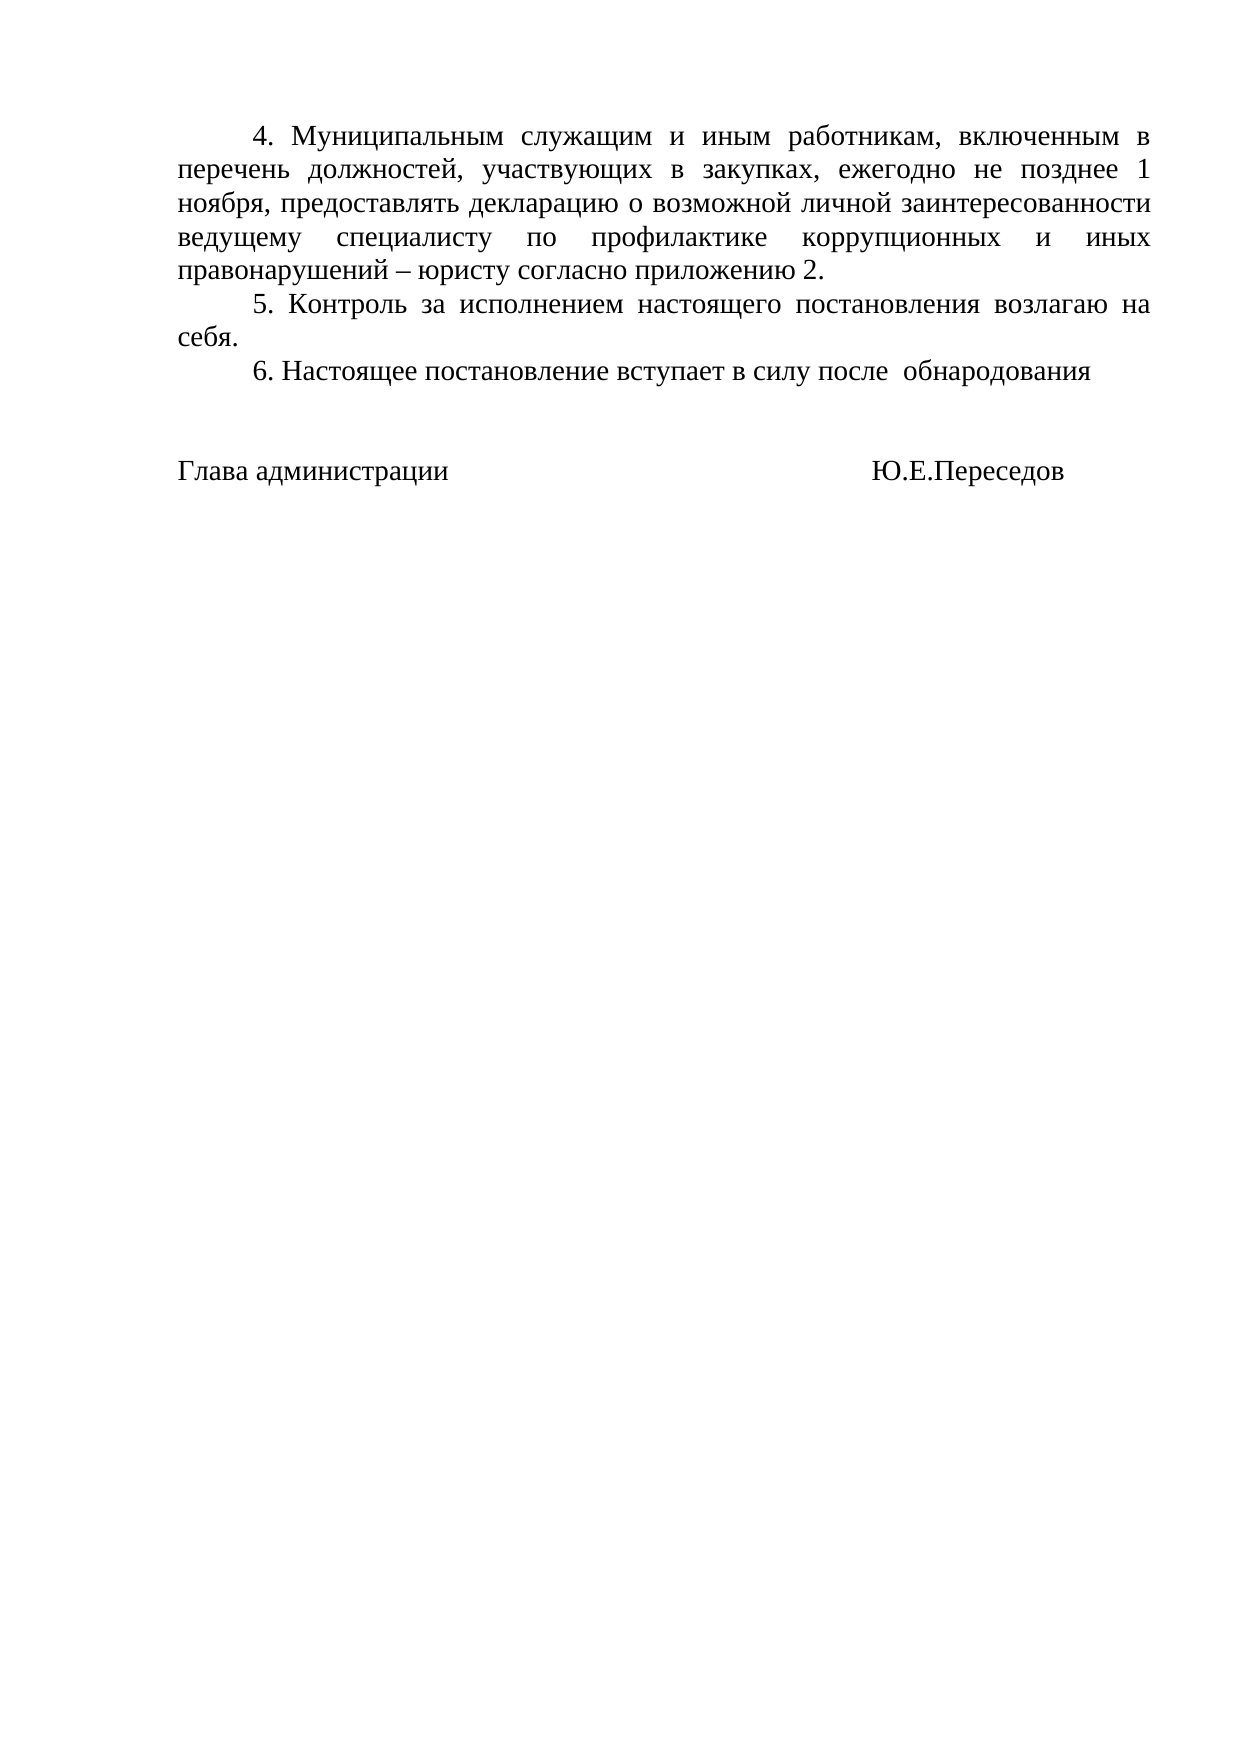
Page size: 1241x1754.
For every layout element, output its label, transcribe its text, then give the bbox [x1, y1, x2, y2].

text Глава администрации Ю.Е.Переседов [177, 453, 1152, 487]
text 4. Муниципальным служащим и иным работникам, включенным в перечень должностей, участвующих в закупках, ежегодно не позднее 1 ноября, предоставлять декларацию о возможной личной заинтересованности ведущему специалисту по профилактике коррупционных и иных правонарушений – юристу согласно приложению 2. [177, 118, 1152, 286]
text 5. Контроль за исполнением настоящего постановления возлагаю на себя. [177, 286, 1152, 353]
text 6. Настоящее постановление вступает в силу после обнародования [177, 353, 1152, 386]
